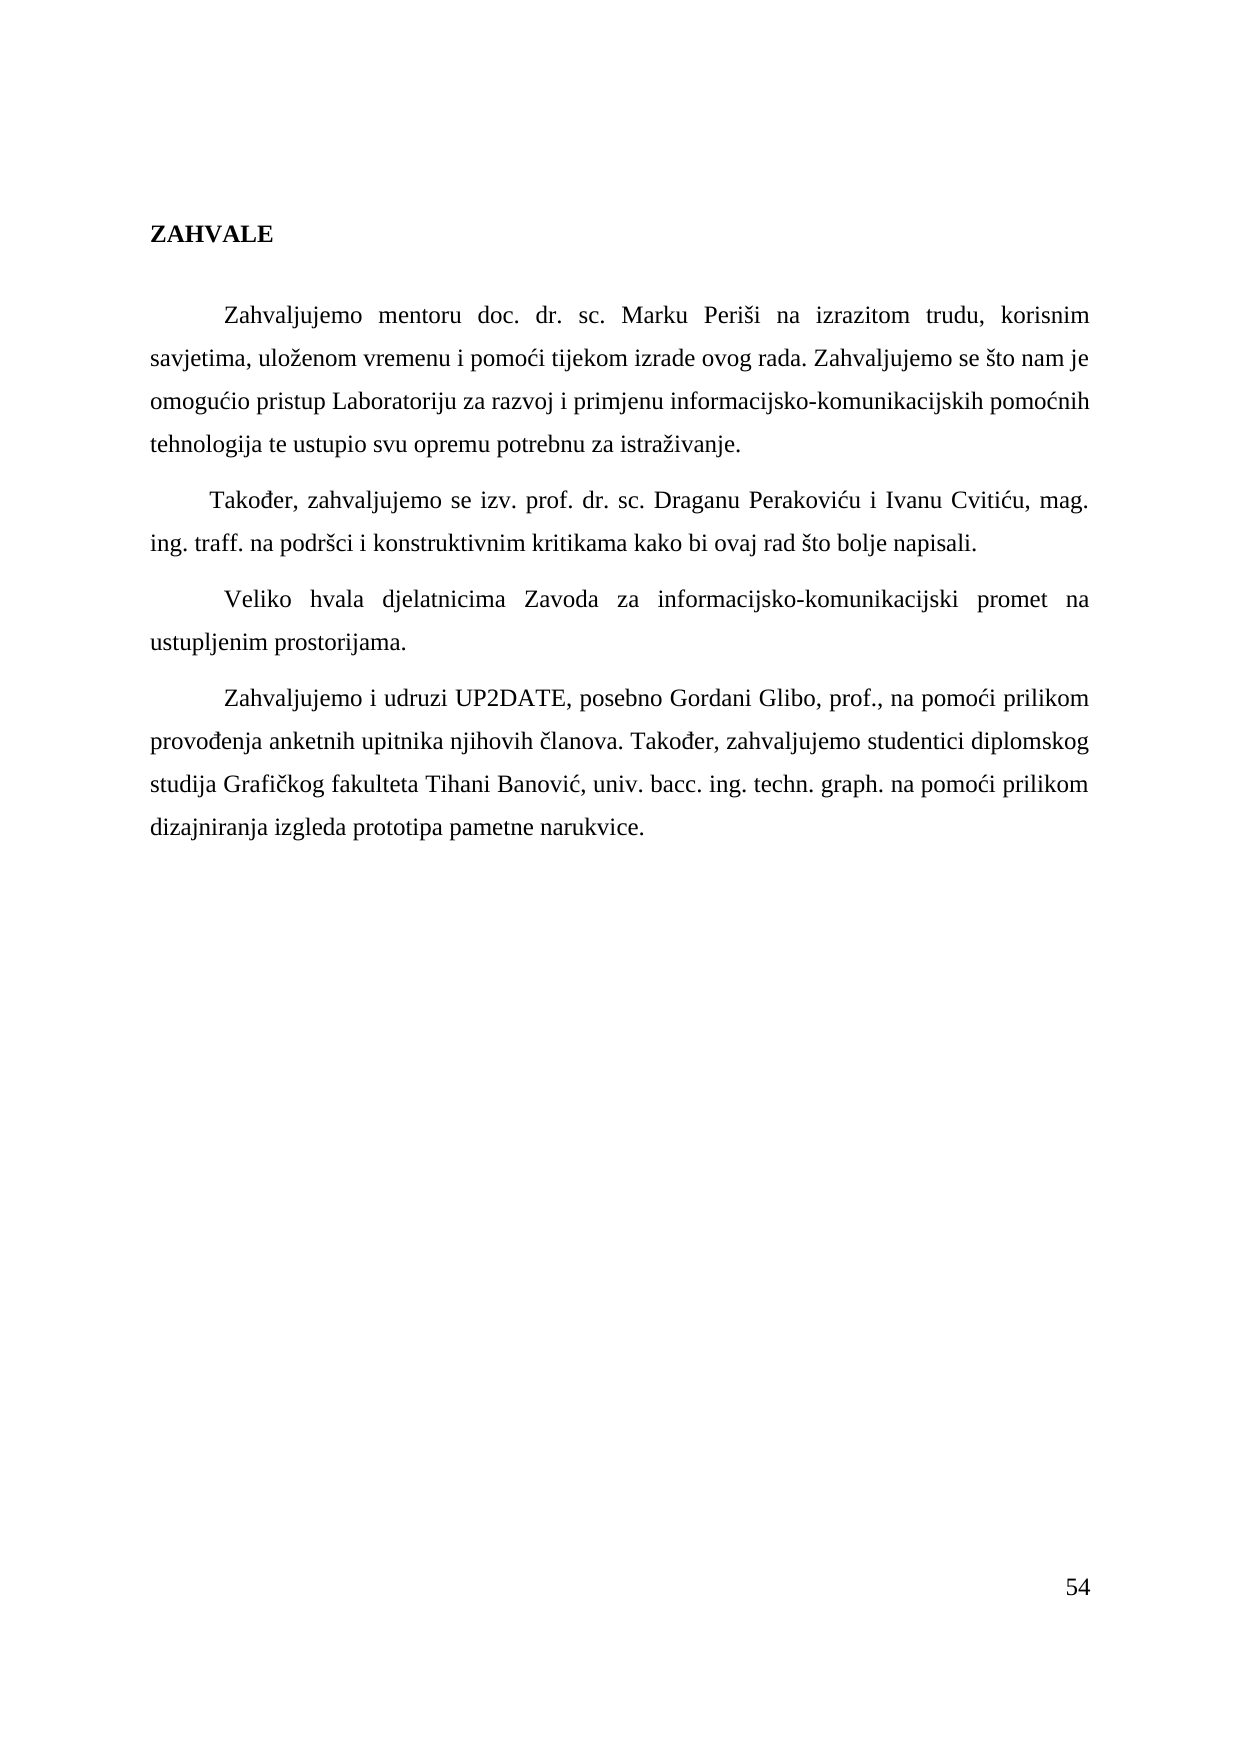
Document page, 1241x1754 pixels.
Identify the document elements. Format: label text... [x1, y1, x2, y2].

text Također, zahvaljujemo se izv. prof. dr. sc. Draganu Perakoviću i Ivanu Cvitiću, mag. ing. traff. na podršci i konstruktivnim kritikama kako bi ovaj rad što bolje napisali. [150, 485, 1090, 557]
subtitle ZAHVALE [150, 219, 1090, 248]
text Zahvaljujemo i udruzi UP2DATE, posebno Gordani Glibo, prof., na pomoći prilikom provođenja anketnih upitnika njihovih članova. Također, zahvaljujemo studentici diplomskog studija Grafičkog fakulteta Tihani Banović, univ. bacc. ing. techn. graph. na pomoći prilikom dizajniranja izgleda prototipa pametne narukvice. [150, 683, 1090, 841]
text Zahvaljujemo mentoru doc. dr. sc. Marku Periši na izrazitom trudu, korisnim savjetima, uloženom vremenu i pomoći tijekom izrade ovog rada. Zahvaljujemo se što nam je omogućio pristup Laboratoriju za razvoj i primjenu informacijsko-komunikacijskih pomoćnih tehnologija te ustupio svu opremu potrebnu za istraživanje. [150, 300, 1090, 458]
text Veliko hvala djelatnicima Zavoda za informacijsko-komunikacijski promet na ustupljenim prostorijama. [150, 584, 1090, 656]
